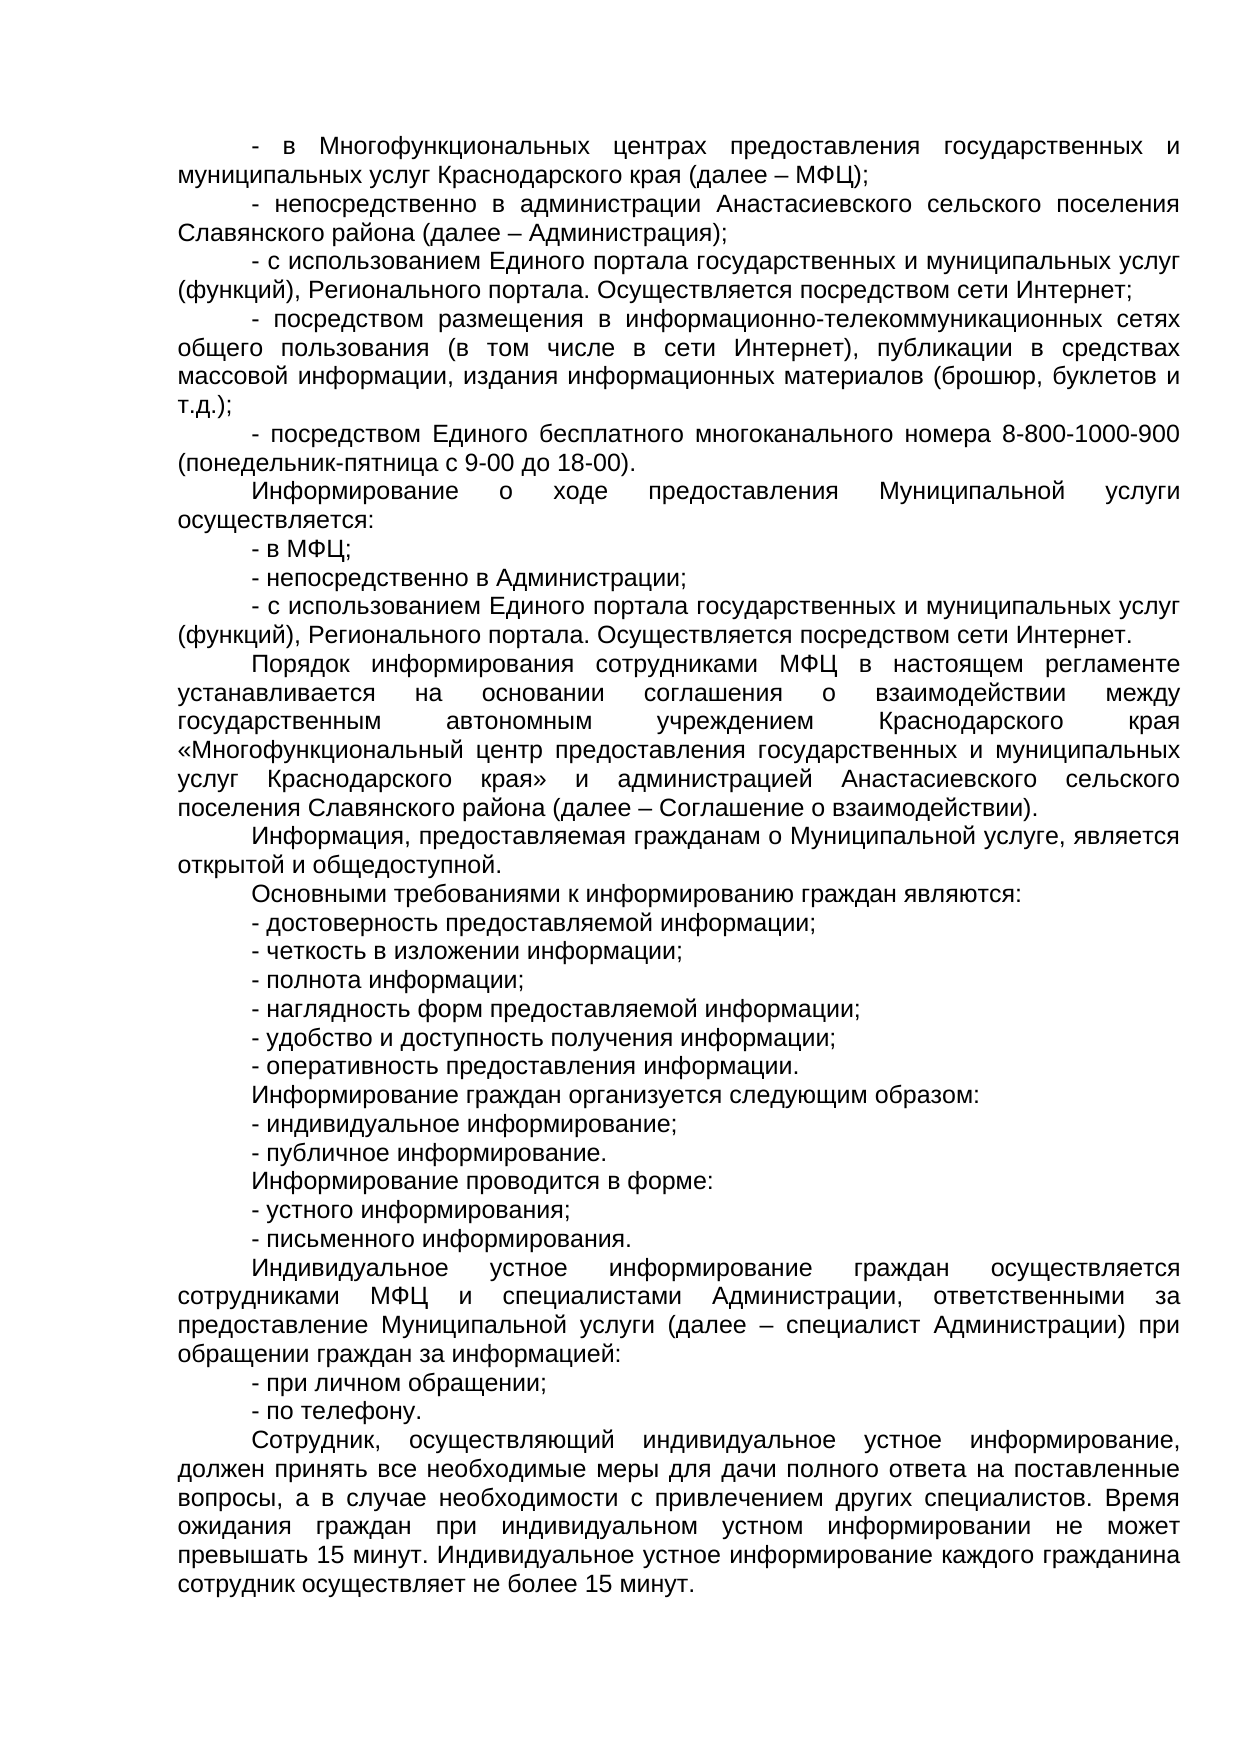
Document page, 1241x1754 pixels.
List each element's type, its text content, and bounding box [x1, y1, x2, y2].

text Информация, предоставляемая гражданам о Муниципальной услуге, является открытой и общедоступной. [177, 821, 1181, 879]
text - наглядность форм предоставляемой информации; [177, 994, 1181, 1023]
text - индивидуальное информирование; [177, 1109, 1181, 1138]
text Основными требованиями к информированию граждан являются: [177, 879, 1181, 908]
text - непосредственно в Администрации; [177, 563, 1181, 591]
text Индивидуальное устное информирование граждан осуществляется сотрудниками МФЦ и специалистами Администрации, ответственными за предоставление Муниципальной услуги (далее – специалист Администрации) при обращении граждан за информацией: [177, 1253, 1181, 1368]
text - достоверность предоставляемой информации; [177, 908, 1181, 936]
text Информирование граждан организуется следующим образом: [177, 1080, 1181, 1109]
text - посредством Единого бесплатного многоканального номера 8-800-1000-900 (понедельник-пятница с 9-00 до 18-00). [177, 419, 1181, 476]
text - полнота информации; [177, 965, 1181, 994]
text Сотрудник, осуществляющий индивидуальное устное информирование, должен принять все необходимые меры для дачи полного ответа на поставленные вопросы, а в случае необходимости с привлечением других специалистов. Время ожидания граждан при индивидуальном устном информировании не может превышать 15 минут. Индивидуальное устное информирование каждого гражданина сотрудник осуществляет не более 15 минут. [177, 1425, 1181, 1598]
text - публичное информирование. [177, 1138, 1181, 1166]
text - при личном обращении; [177, 1368, 1181, 1396]
text Порядок информирования сотрудниками МФЦ в настоящем регламенте устанавливается на основании соглашения о взаимодействии между государственным автономным учреждением Краснодарского края «Многофункциональный центр предоставления государственных и муниципальных услуг Краснодарского края» и администрацией Анастасиевского сельского поселения Славянского района (далее – Соглашение о взаимодействии). [177, 649, 1181, 821]
text - по телефону. [177, 1396, 1181, 1425]
text - посредством размещения в информационно-телекоммуникационных сетях общего пользования (в том числе в сети Интернет), публикации в средствах массовой информации, издания информационных материалов (брошюр, буклетов и т.д.); [177, 304, 1181, 419]
text - письменного информирования. [177, 1224, 1181, 1253]
text - оперативность предоставления информации. [177, 1051, 1181, 1080]
text Информирование о ходе предоставления Муниципальной услуги осуществляется: [177, 476, 1181, 534]
text - с использованием Единого портала государственных и муниципальных услуг (функций), Регионального портала. Осуществляется посредством сети Интернет; [177, 246, 1181, 304]
text - устного информирования; [177, 1195, 1181, 1224]
text - четкость в изложении информации; [177, 936, 1181, 965]
text - с использованием Единого портала государственных и муниципальных услуг (функций), Регионального портала. Осуществляется посредством сети Интернет. [177, 591, 1181, 649]
text Информирование проводится в форме: [177, 1166, 1181, 1195]
text - непосредственно в администрации Анастасиевского сельского поселения Славянского района (далее – Администрация); [177, 189, 1181, 246]
text - удобство и доступность получения информации; [177, 1023, 1181, 1051]
text - в Многофункциональных центрах предоставления государственных и муниципальных услуг Краснодарского края (далее – МФЦ); [177, 131, 1181, 189]
text - в МФЦ; [177, 534, 1181, 563]
